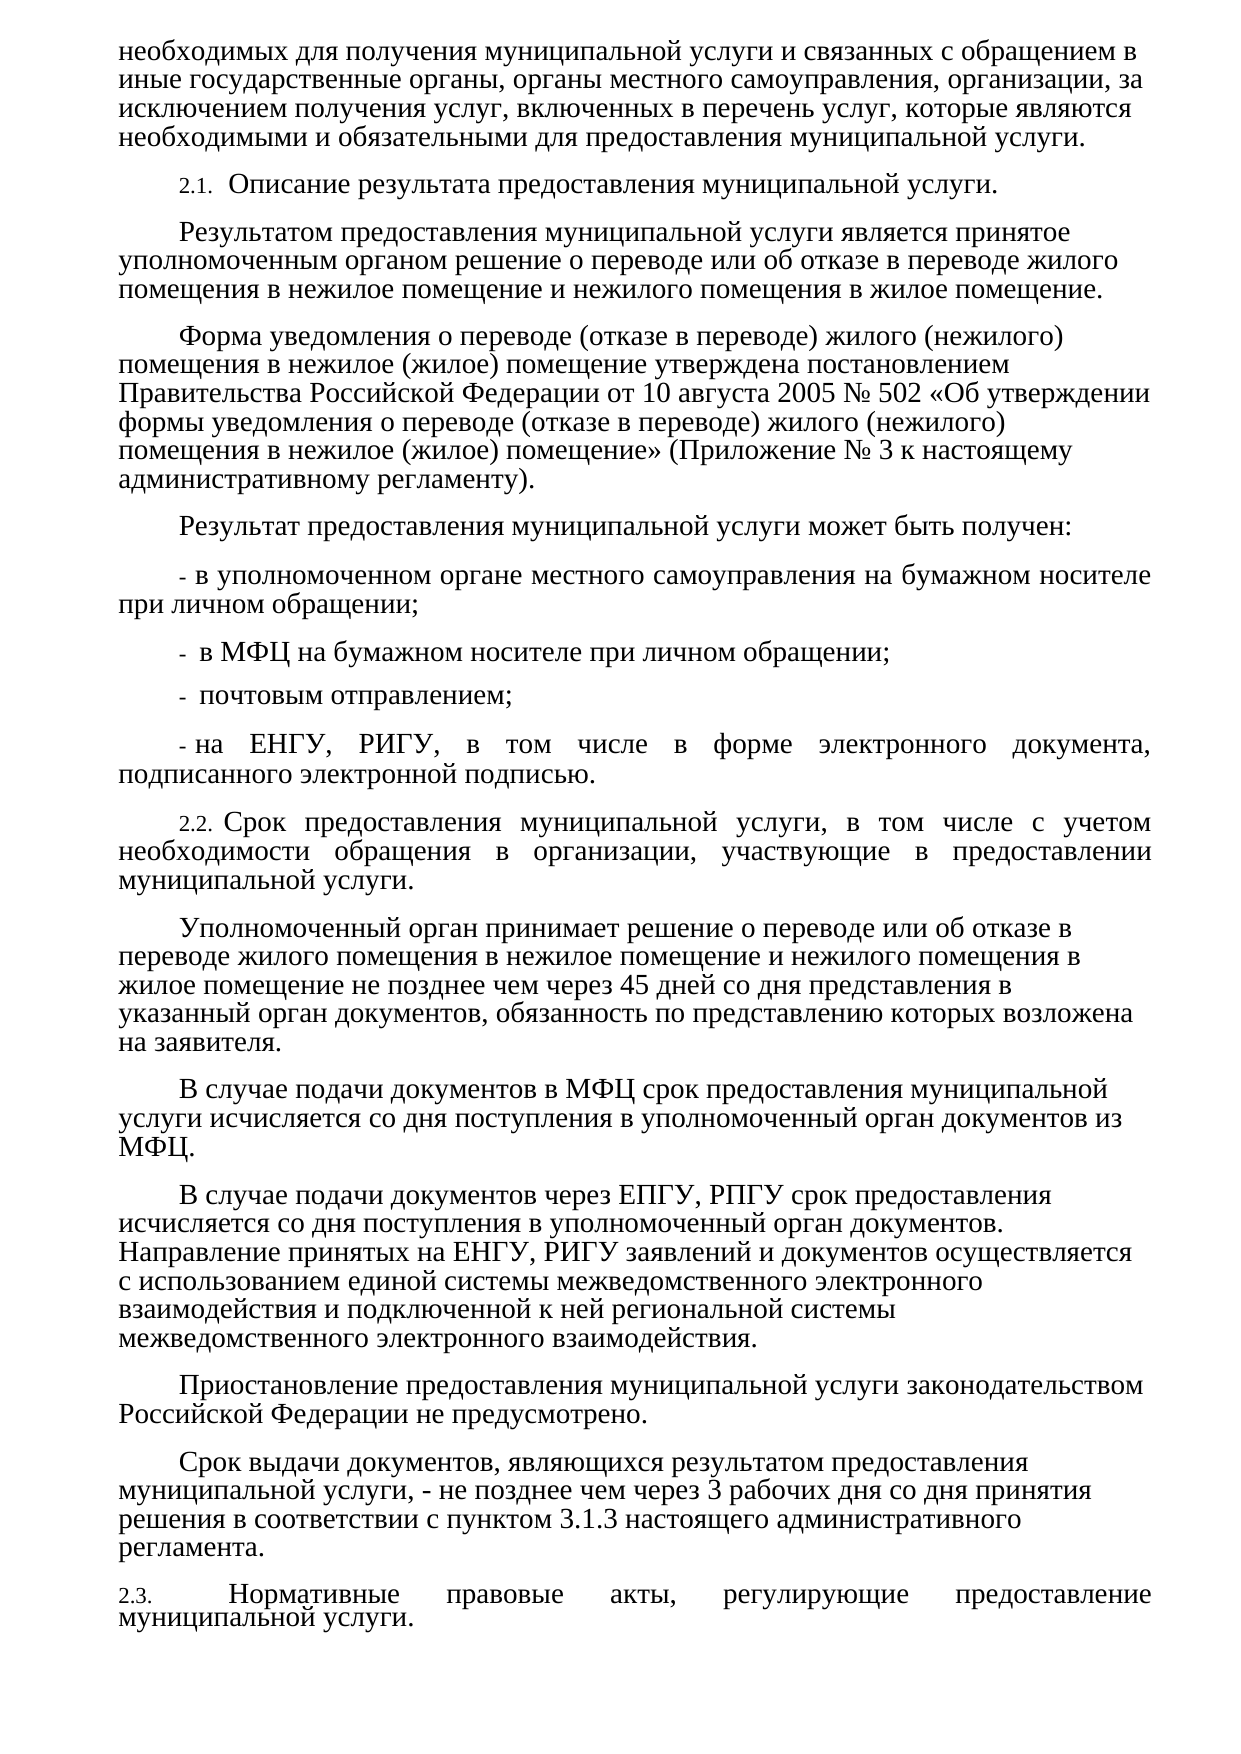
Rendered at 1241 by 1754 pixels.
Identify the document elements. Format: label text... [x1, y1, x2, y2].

list на ЕНГУ, РИГУ, в том числе в форме электронного документа, подписанного электронной подписью. [118, 730, 1152, 789]
list Нормативные правовые акты, регулирующие предоставление муниципальной услуги. [118, 1586, 1152, 1631]
list почтовым отправлением; [118, 686, 1152, 709]
text В случае подачи документов через ЕПГУ, РПГУ срок предоставления исчисляется со дня поступления в уполномоченный орган документов. Направление принятых на ЕНГУ, РИГУ заявлений и документов осуществляется с использованием единой системы межведомственного электронного взаимодействия и подключенной к ней региональной системы межведомственного электронного взаимодействия. [118, 1182, 1152, 1353]
text В случае подачи документов в МФЦ срок предоставления муниципальной услуги исчисляется со дня поступления в уполномоченный орган документов из МФЦ. [118, 1076, 1152, 1162]
text Результат предоставления муниципальной услуги может быть получен: [118, 517, 1152, 540]
list Срок предоставления муниципальной услуги, в том числе с учетом необходимости обращения в организации, участвующие в предоставлении муниципальной услуги. [118, 808, 1152, 895]
list Описание результата предоставления муниципальной услуги. [118, 175, 1152, 198]
text необходимых для получения муниципальной услуги и связанных с обращением в иные государственные органы, органы местного самоуправления, организации, за исключением получения услуг, включенных в перечень услуг, которые являются необходимыми и обязательными для предоставления муниципальной услуги. [118, 37, 1152, 152]
list в МФЦ на бумажном носителе при личном обращении; [118, 643, 288, 666]
list в уполномоченном органе местного самоуправления на бумажном носителе при личном обращении; [118, 561, 1152, 619]
text Уполномоченный орган принимает решение о переводе или об отказе в переводе жилого помещения в нежилое помещение и нежилого помещения в жилое помещение не позднее чем через 45 дней со дня представления в указанный орган документов, обязанность по представлению которых возложена на заявителя. [118, 914, 1152, 1057]
text Приостановление предоставления муниципальной услуги законодательством Российской Федерации не предусмотрено. [118, 1371, 1152, 1429]
text Срок выдачи документов, являющихся результатом предоставления муниципальной услуги, - не позднее чем через 3 рабочих дня со дня принятия решения в соответствии с пунктом 3.1.3 настоящего административного регламента. [118, 1448, 1152, 1562]
text Форма уведомления о переводе (отказе в переводе) жилого (нежилого) помещения в нежилое (жилое) помещение утверждена постановлением Правительства Российской Федерации от 10 августа 2005 № 502 «Об утверждении формы уведомления о переводе (отказе в переводе) жилого (нежилого) помещения в нежилое (жилое) помещение» (Приложение № 3 к настоящему административному регламенту). [118, 322, 1152, 494]
text Результатом предоставления муниципальной услуги является принятое уполномоченным органом решение о переводе или об отказе в переводе жилого помещения в нежилое помещение и нежилого помещения в жилое помещение. [118, 218, 1152, 304]
list в МФЦ на бумажном носителе при личном обращении; [287, 643, 1152, 666]
